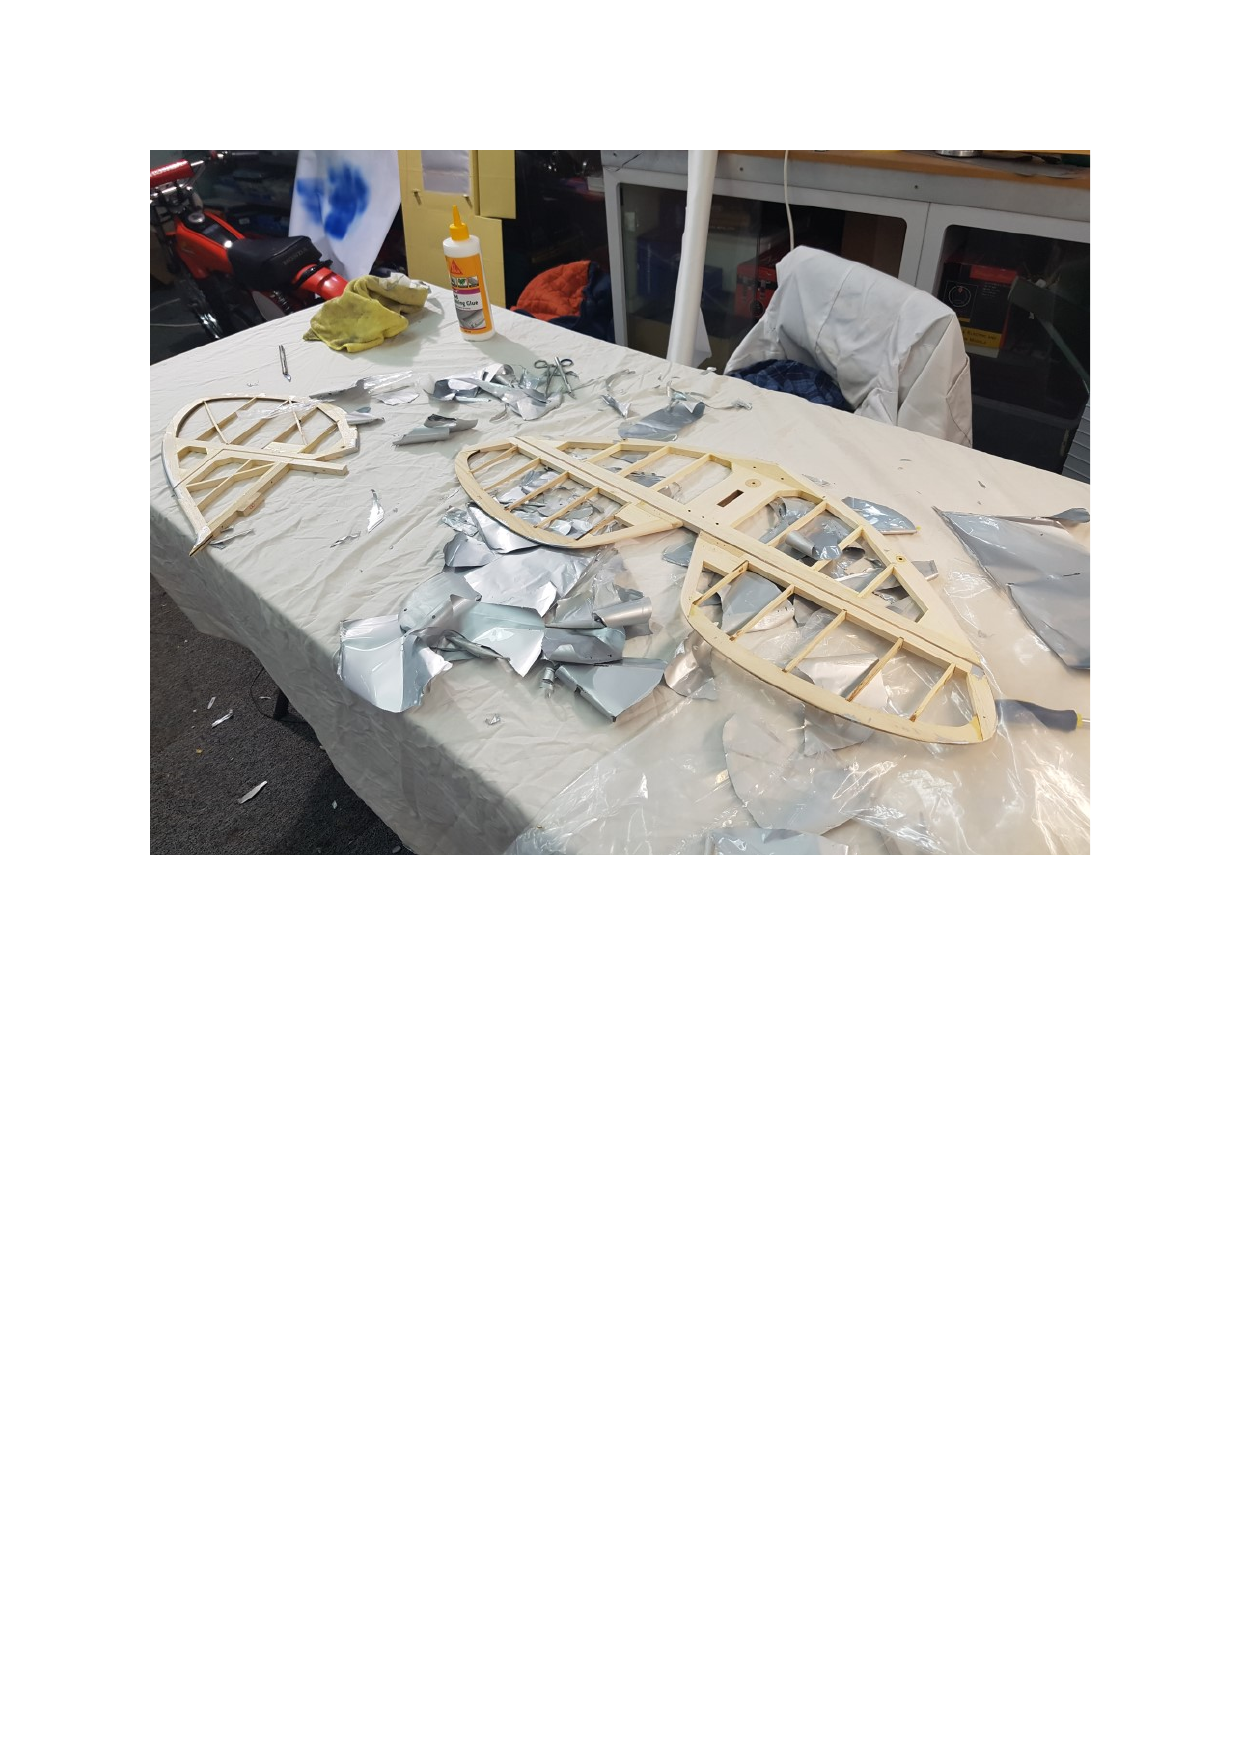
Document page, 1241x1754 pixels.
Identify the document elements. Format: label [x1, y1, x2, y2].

picture [150, 150, 1091, 855]
